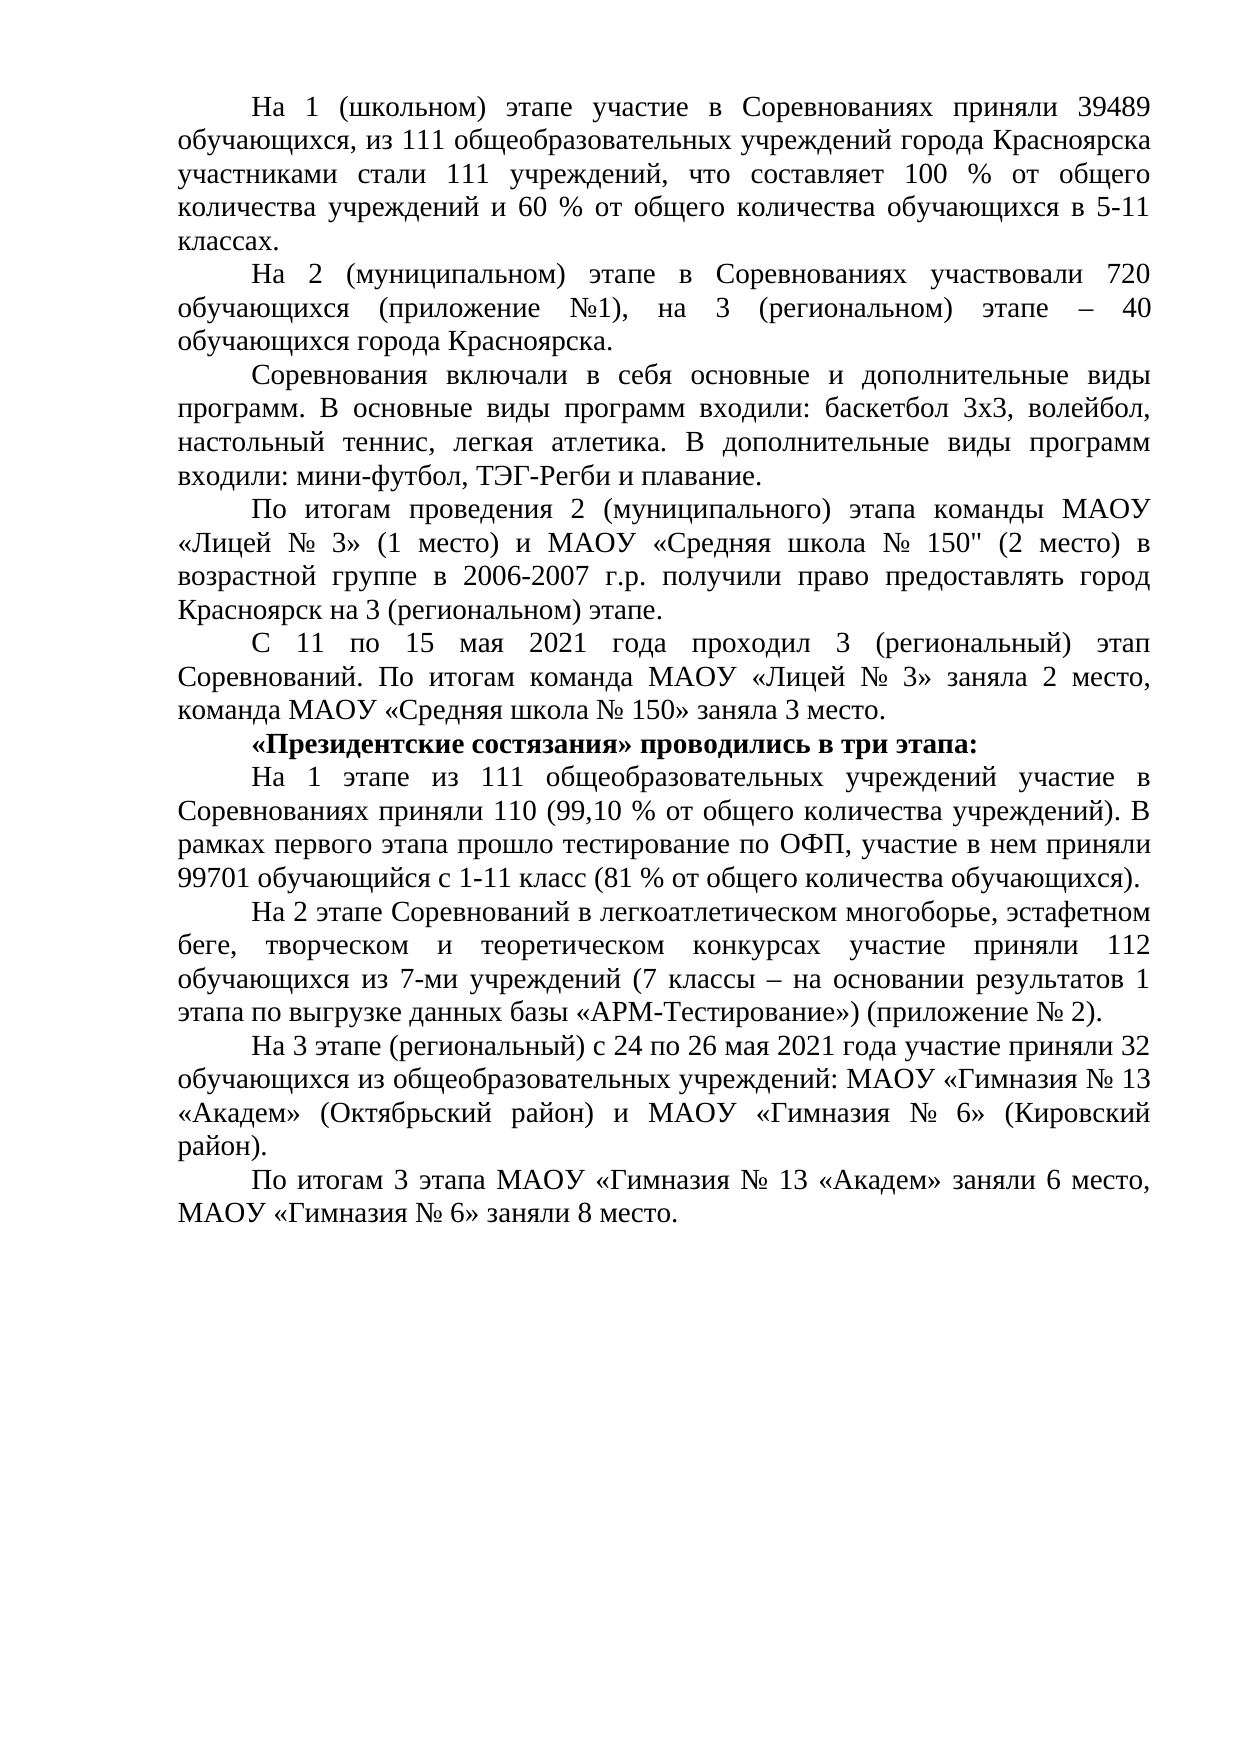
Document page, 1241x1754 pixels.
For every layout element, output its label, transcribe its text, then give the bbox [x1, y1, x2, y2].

text По итогам проведения 2 (муниципального) этапа команды МАОУ «Лицей № 3» (1 место) и МАОУ «Средняя школа № 150" (2 место) в возрастной группе в 2006-2007 г.р. получили право предоставлять город Красноярск на 3 (региональном) этапе. [177, 491, 1152, 625]
text На 3 этапе (региональный) с 24 по 26 мая 2021 года участие приняли 32 обучающихся из общеобразовательных учреждений: МАОУ «Гимназия № 13 «Академ» (Октябрьский район) и МАОУ «Гимназия № 6» (Кировский район). [177, 1028, 1152, 1162]
text На 1 (школьном) этапе участие в Соревнованиях приняли 39489 обучающихся, из 111 общеобразовательных учреждений города Красноярска участниками стали 111 учреждений, что составляет 100 % от общего количества учреждений и 60 % от общего количества обучающихся в 5-11 классах. [177, 89, 1152, 256]
text На 2 (муниципальном) этапе в Соревнованиях участвовали 720 обучающихся (приложение №1), на 3 (региональном) этапе – 40 обучающихся города Красноярска. [177, 256, 1152, 357]
text На 2 этапе Соревнований в легкоатлетическом многоборье, эстафетном беге, творческом и теоретическом конкурсах участие приняли 112 обучающихся из 7-ми учреждений (7 классы – на основании результатов 1 этапа по выгрузке данных базы «АРМ-Тестирование») (приложение № 2). [177, 894, 1152, 1028]
text Соревнования включали в себя основные и дополнительные виды программ. В основные виды программ входили: баскетбол 3х3, волейбол, настольный теннис, легкая атлетика. В дополнительные виды программ входили: мини-футбол, ТЭГ-Регби и плавание. [177, 357, 1152, 491]
text По итогам 3 этапа МАОУ «Гимназия № 13 «Академ» заняли 6 место, МАОУ «Гимназия № 6» заняли 8 место. [177, 1162, 1152, 1229]
text С 11 по 15 мая 2021 года проходил 3 (региональный) этап Соревнований. По итогам команда МАОУ «Лицей № 3» заняла 2 место, команда МАОУ «Средняя школа № 150» заняла 3 место. [177, 625, 1152, 726]
text «Президентские состязания» проводились в три этапа: [177, 726, 1152, 759]
text На 1 этапе из 111 общеобразовательных учреждений участие в Соревнованиях приняли 110 (99,10 % от общего количества учреждений). В рамках первого этапа прошло тестирование по ОФП, участие в нем приняли 99701 обучающийся с 1-11 класс (81 % от общего количества обучающихся). [177, 759, 1152, 894]
